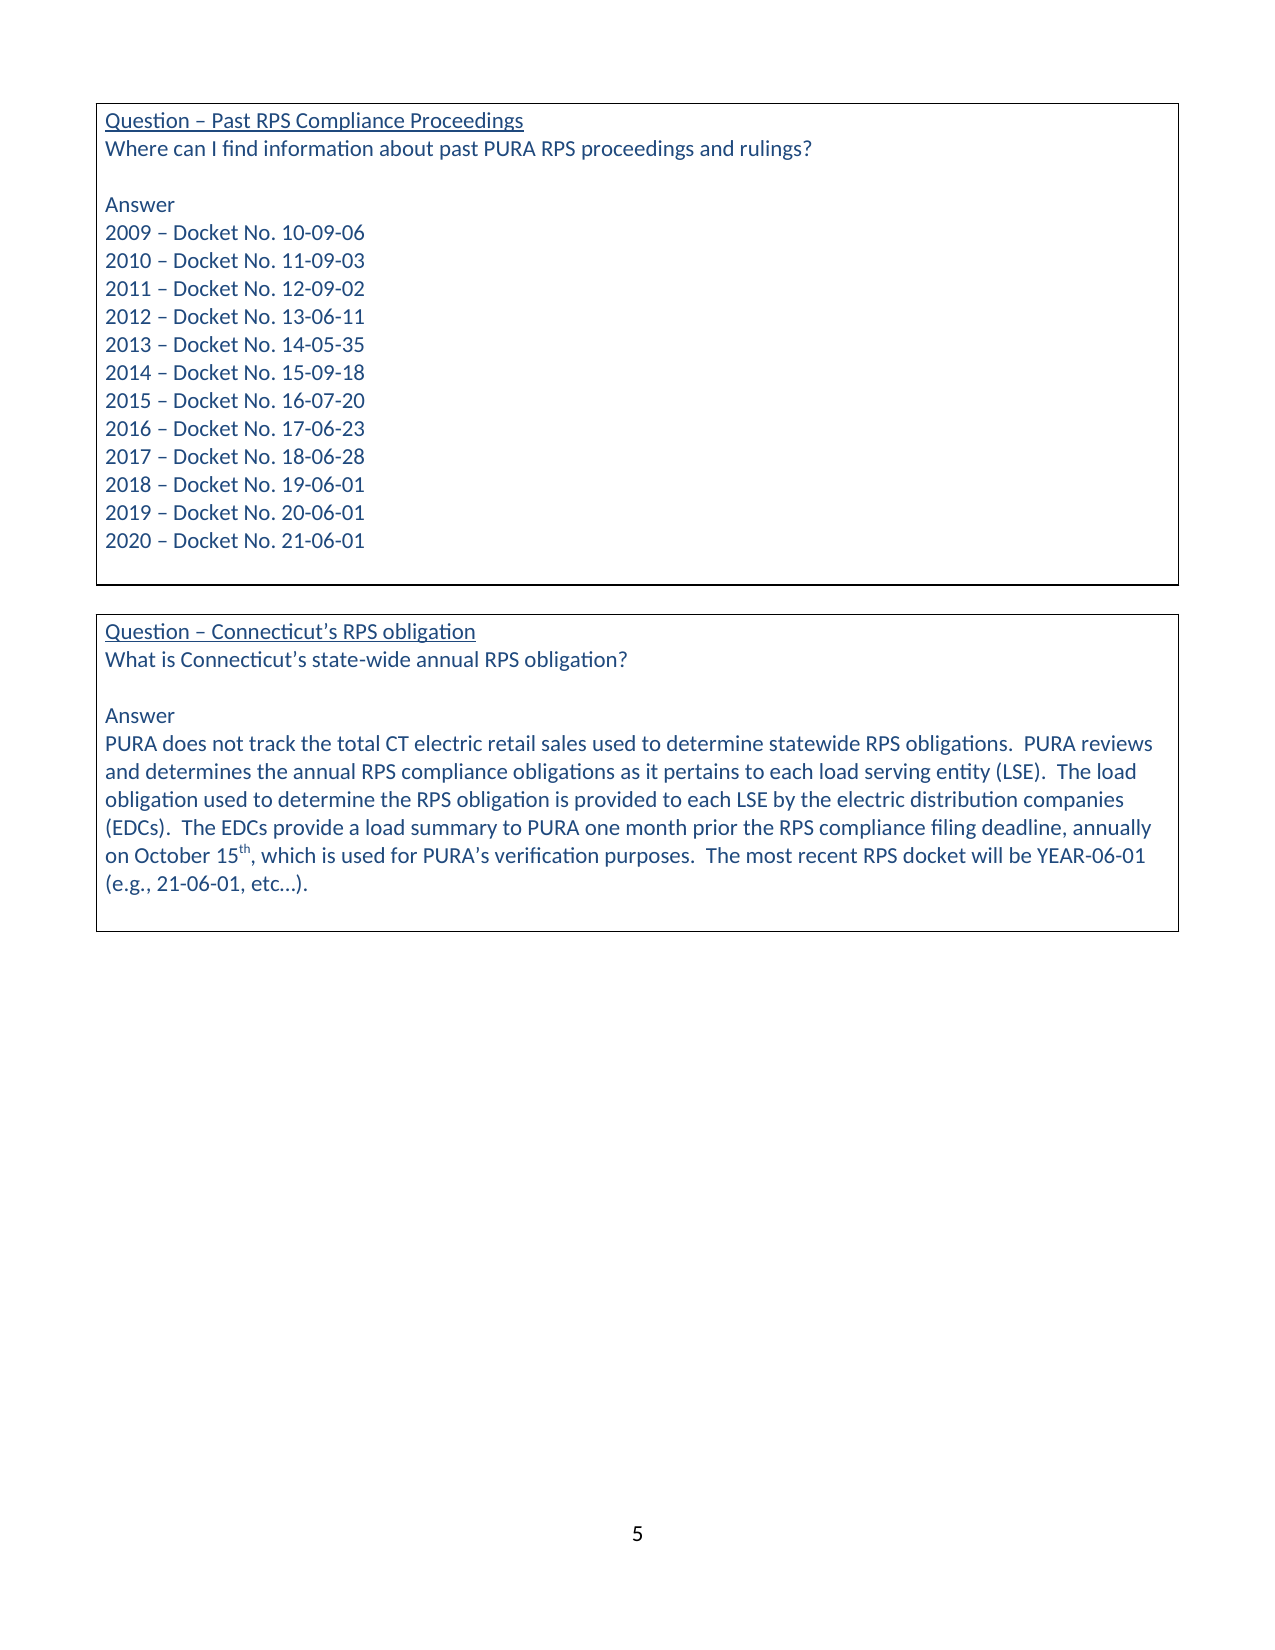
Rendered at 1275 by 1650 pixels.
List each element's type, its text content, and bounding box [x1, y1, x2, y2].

text 2014 – Docket No. 15-09-18 [105, 358, 1170, 386]
text PURA does not track the total CT electric retail sales used to determine statewide RPS obligations. PURA reviews and determines the annual RPS compliance obligations as it pertains to each load serving entity (LSE). The load obligation used to determine the RPS obligation is provided to each LSE by the electric distribution companies (EDCs). The EDCs provide a load summary to PURA one month prior the RPS compliance filing deadline, annually on October 15th, which is used for PURA’s verification purposes. The most recent RPS docket will be YEAR-06-01 (e.g., 21-06-01, etc…). [105, 729, 1170, 897]
text Where can I find information about past PURA RPS proceedings and rulings? [105, 134, 1170, 162]
text 2020 – Docket No. 21-06-01 [105, 526, 1170, 554]
text 2012 – Docket No. 13-06-11 [105, 302, 1170, 330]
text 2016 – Docket No. 17-06-23 [105, 414, 1170, 442]
text Answer [105, 701, 1170, 729]
text 2018 – Docket No. 19-06-01 [105, 470, 1170, 498]
text 2010 – Docket No. 11-09-03 [105, 246, 1170, 274]
text 2015 – Docket No. 16-07-20 [105, 386, 1170, 414]
text 2017 – Docket No. 18-06-28 [105, 442, 1170, 470]
text 2013 – Docket No. 14-05-35 [105, 330, 1170, 358]
text Question – Past RPS Compliance Proceedings [97, 104, 1178, 134]
text 2019 – Docket No. 20-06-01 [105, 498, 1170, 526]
text Answer [105, 190, 1170, 218]
text Question – Connecticut’s RPS obligation [97, 615, 1178, 645]
text 2011 – Docket No. 12-09-02 [105, 274, 1170, 302]
text 2009 – Docket No. 10-09-06 [105, 218, 1170, 246]
text What is Connecticut’s state-wide annual RPS obligation? [105, 645, 1170, 673]
